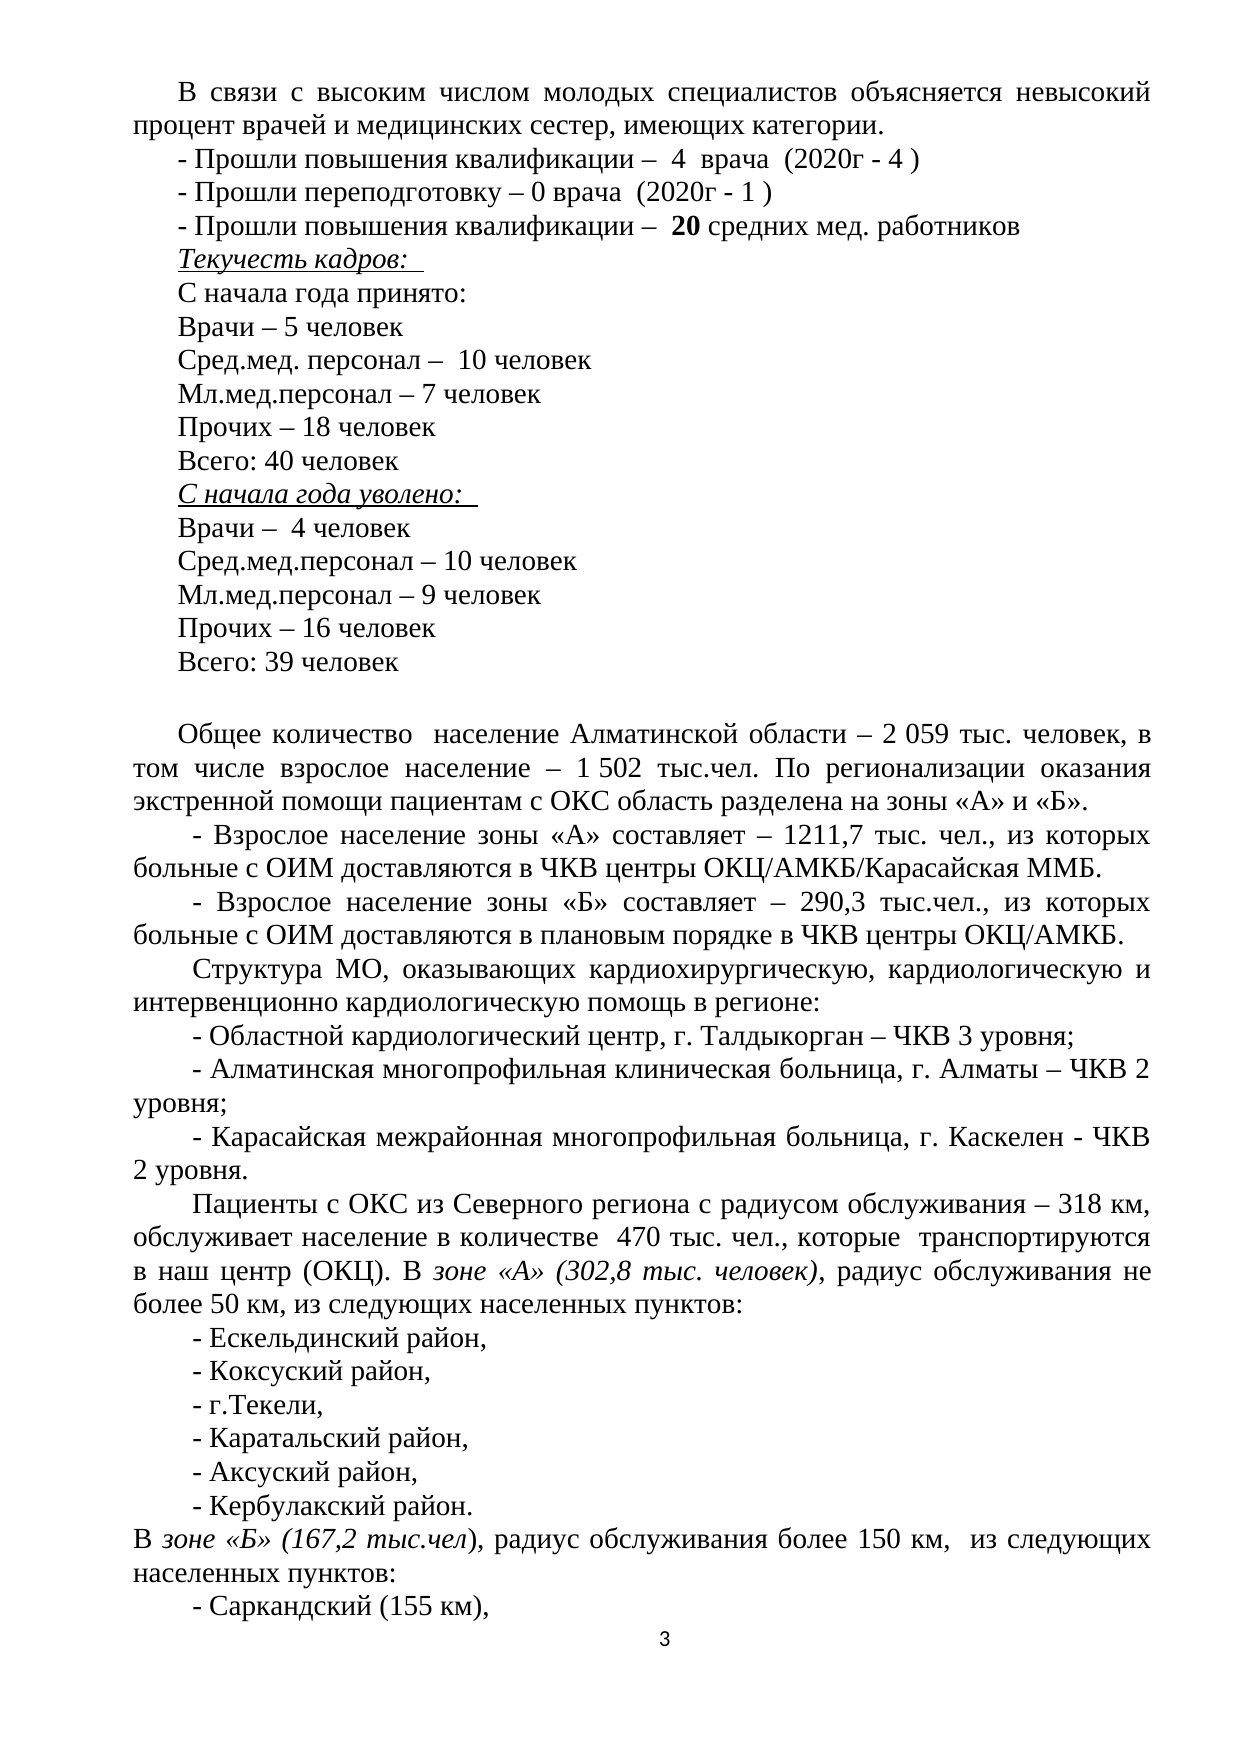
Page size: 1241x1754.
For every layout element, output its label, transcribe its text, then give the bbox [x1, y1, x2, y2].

text - Прошли переподготовку – 0 врача (2020г - 1 ) [177, 174, 1152, 208]
text Сред.мед. персонал – 10 человек [177, 342, 1152, 376]
text Текучесть кадров: [177, 242, 1152, 275]
text - Прошли повышения квалификации – 20 средних мед. работников [177, 208, 1152, 242]
text С начала года принято: [177, 275, 1152, 309]
text Структура МО, оказывающих кардиохирургическую, кардиологическую и интервенционно кардиологическую помощь в регионе: [133, 951, 1152, 1018]
text - Кербулакский район. [177, 1488, 1152, 1521]
text - Каратальский район, [177, 1421, 1152, 1454]
text Мл.мед.персонал – 7 человек [177, 376, 1152, 409]
text - Областной кардиологический центр, г. Талдыкорган – ЧКВ 3 уровня; [177, 1018, 1152, 1052]
text Прочих – 16 человек [177, 611, 1152, 644]
text - Взрослое население зоны «Б» составляет – 290,3 тыс.чел., из которых больные с ОИМ доставляются в плановым порядке в ЧКВ центры ОКЦ/АМКБ. [133, 884, 1152, 951]
text - Аксуский район, [177, 1454, 1152, 1488]
text - Ескельдинский район, [177, 1320, 1152, 1353]
text - Карасайская межрайонная многопрофильная больница, г. Каскелен - ЧКВ 2 уровня. [133, 1119, 1152, 1186]
text - Саркандский (155 км), [177, 1588, 1152, 1622]
text - Взрослое население зоны «А» составляет – 1211,7 тыс. чел., из которых больные с ОИМ доставляются в ЧКВ центры ОКЦ/АМКБ/Карасайская ММБ. [133, 817, 1152, 884]
text Пациенты с ОКС из Северного региона с радиусом обслуживания – 318 км, обслуживает население в количестве 470 тыс. чел., которые транспортируются в наш центр (ОКЦ). В зоне «А» (302,8 тыс. человек), радиус обслуживания не более 50 км, из следующих населенных пунктов: [133, 1186, 1152, 1320]
text Врачи – 5 человек [177, 309, 1152, 342]
text Всего: 39 человек [177, 644, 1152, 678]
text - Коксуский район, [177, 1353, 1152, 1387]
text Всего: 40 человек [177, 443, 1152, 476]
text Общее количество население Алматинской области – 2 059 тыс. человек, в том числе взрослое население – 1 502 тыс.чел. По регионализации оказания экстренной помощи пациентам с ОКС область разделена на зоны «А» и «Б». [133, 716, 1152, 817]
text Мл.мед.персонал – 9 человек [177, 577, 1152, 611]
text В связи с высоким числом молодых специалистов объясняется невысокий процент врачей и медицинских сестер, имеющих категории. [133, 74, 1152, 141]
text Врачи – 4 человек [177, 510, 1152, 543]
text С начала года уволено: [177, 476, 1152, 510]
text - Прошли повышения квалификации – 4 врача (2020г - 4 ) [177, 141, 1152, 174]
text Прочих – 18 человек [177, 409, 1152, 443]
text - Алматинская многопрофильная клиническая больница, г. Алматы – ЧКВ 2 уровня; [133, 1052, 1152, 1119]
text В зоне «Б» (167,2 тыс.чел), радиус обслуживания более 150 км, из следующих населенных пунктов: [133, 1521, 1152, 1588]
text - г.Текели, [177, 1387, 1152, 1421]
text Сред.мед.персонал – 10 человек [177, 543, 1152, 577]
